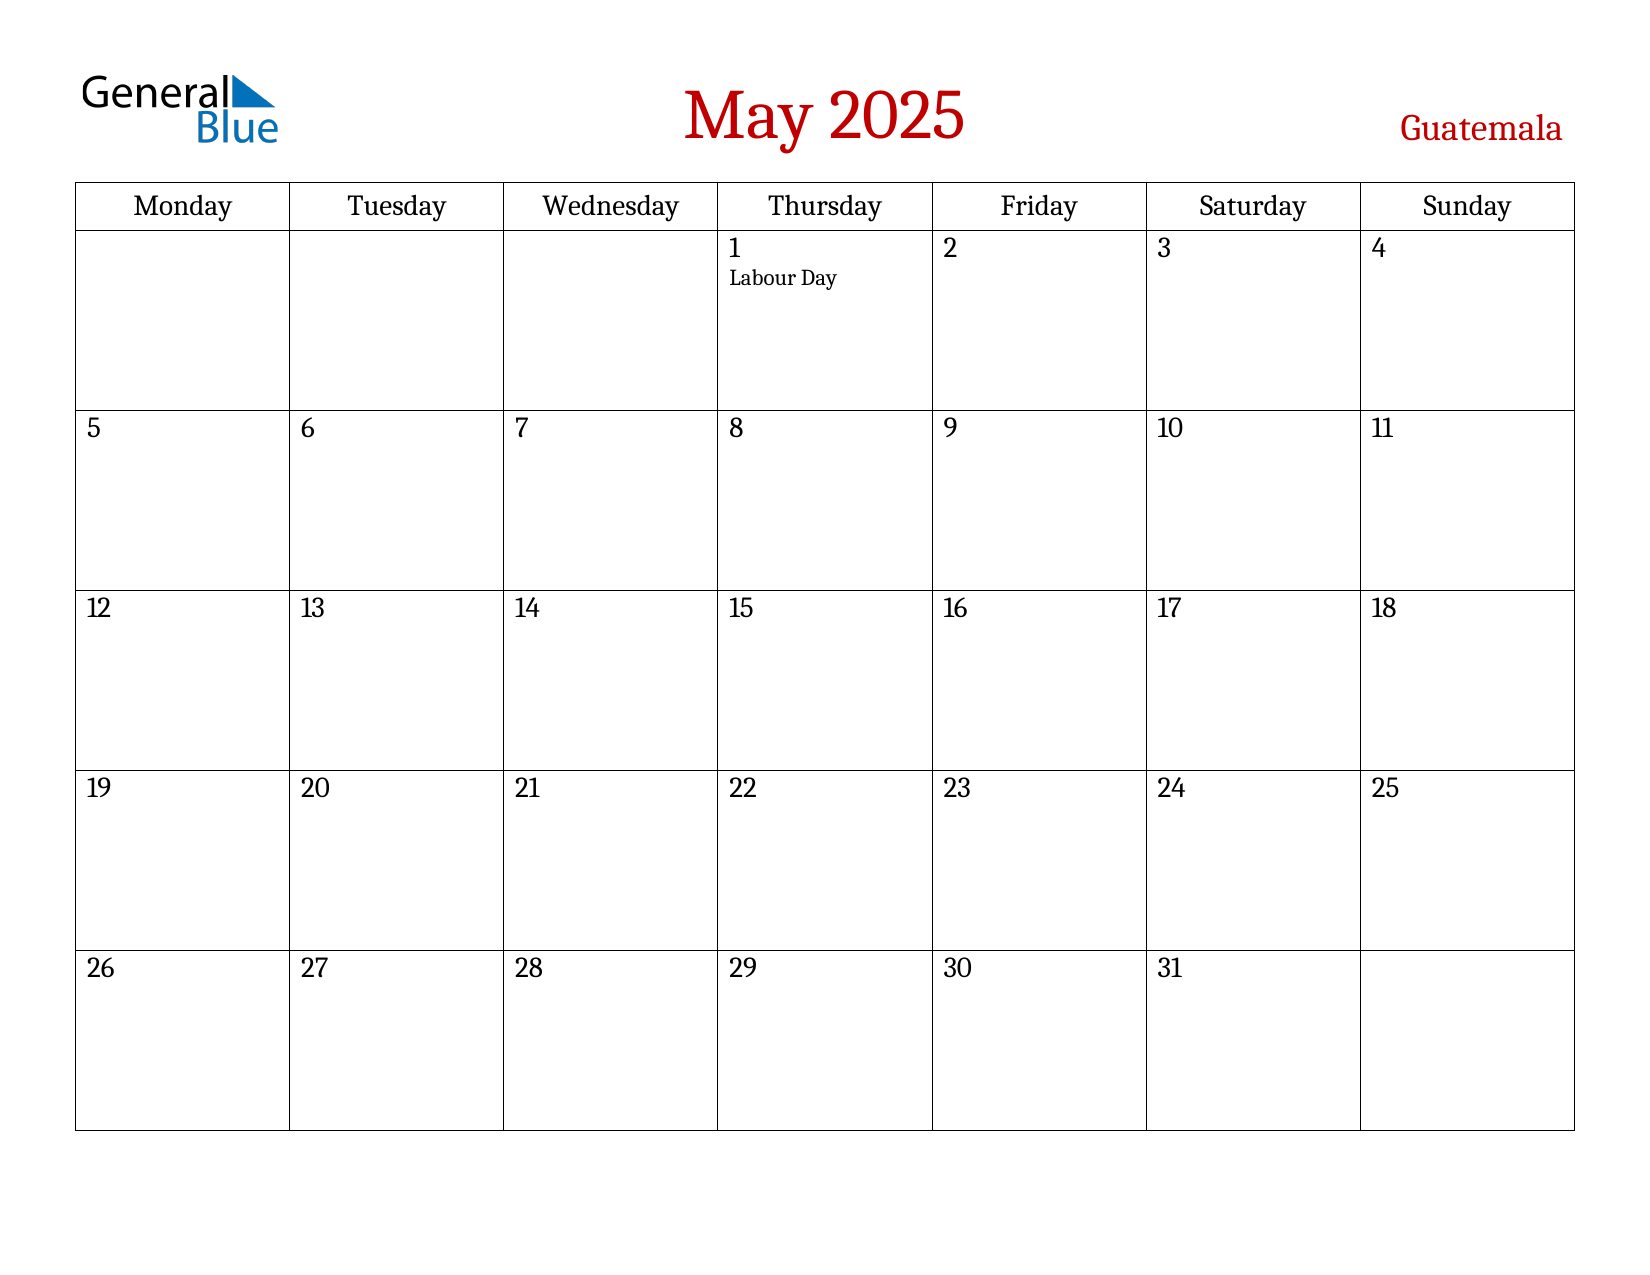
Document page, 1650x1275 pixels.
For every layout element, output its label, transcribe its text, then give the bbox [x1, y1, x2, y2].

table_cell 19 [76, 771, 289, 805]
table_cell 9 [933, 411, 1146, 444]
table_cell [1147, 805, 1360, 950]
table_header Guatemala [1146, 75, 1574, 182]
table_cell 2 [933, 231, 1146, 264]
table_header May 2025 [504, 75, 1146, 182]
table_cell [504, 625, 717, 770]
table_cell 21 [504, 771, 717, 805]
table_cell [290, 985, 503, 1130]
table_cell Wednesday [504, 183, 717, 230]
table_cell 1 [718, 231, 932, 264]
table_cell Saturday [1147, 183, 1360, 230]
table_cell [1361, 985, 1574, 1130]
table_cell Labour Day [718, 265, 932, 410]
table_cell 8 [718, 411, 932, 444]
table_cell 31 [1147, 951, 1360, 985]
table_cell [76, 625, 289, 770]
table_cell 6 [290, 411, 503, 444]
table_cell 20 [290, 771, 503, 805]
table_cell [718, 805, 932, 950]
table_cell 3 [1147, 231, 1360, 264]
table_cell [76, 265, 289, 410]
table_cell [290, 445, 503, 590]
table_cell [1147, 985, 1360, 1130]
table_cell Monday [76, 183, 289, 230]
table_cell 15 [718, 591, 932, 625]
table_cell [718, 445, 932, 590]
table_cell [933, 625, 1146, 770]
table_cell 17 [1147, 591, 1360, 625]
table_cell [933, 985, 1146, 1130]
table_cell 13 [290, 591, 503, 625]
table_cell 27 [290, 951, 503, 985]
table_cell [933, 805, 1146, 950]
table_cell 24 [1147, 771, 1360, 805]
table_cell [1361, 265, 1574, 410]
table_cell [1361, 625, 1574, 770]
table_cell 22 [718, 771, 932, 805]
table_cell 5 [76, 411, 289, 444]
table_cell 30 [933, 951, 1146, 985]
table_cell [1147, 445, 1360, 590]
table_cell 14 [504, 591, 717, 625]
table_cell [933, 445, 1146, 590]
table_cell [76, 445, 289, 590]
table_cell [290, 231, 503, 264]
table_cell [76, 231, 289, 264]
table_cell [290, 805, 503, 950]
table_cell Tuesday [290, 183, 503, 230]
table_cell [290, 265, 503, 410]
table_cell [1147, 265, 1360, 410]
table_cell [76, 985, 289, 1130]
table_cell [718, 985, 932, 1130]
table_cell [1361, 805, 1574, 950]
table_cell Friday [933, 183, 1146, 230]
table_cell 28 [504, 951, 717, 985]
table_cell 29 [718, 951, 932, 985]
table_cell 10 [1147, 411, 1360, 444]
table_cell 25 [1361, 771, 1574, 805]
table_cell [504, 265, 717, 410]
table_cell [504, 231, 717, 264]
table_cell Thursday [718, 183, 932, 230]
table_cell [1147, 625, 1360, 770]
table_cell 12 [76, 591, 289, 625]
table_cell [290, 625, 503, 770]
picture [82, 75, 278, 143]
table_cell [718, 625, 932, 770]
table_cell 11 [1361, 411, 1574, 444]
table_cell [933, 265, 1146, 410]
table_cell Sunday [1361, 183, 1574, 230]
table_cell 4 [1361, 231, 1574, 264]
table_cell [1361, 951, 1574, 985]
table_header [76, 75, 503, 182]
table_cell 7 [504, 411, 717, 444]
table_cell [504, 805, 717, 950]
table_cell 18 [1361, 591, 1574, 625]
table_cell 26 [76, 951, 289, 985]
table_cell [504, 985, 717, 1130]
table_cell 16 [933, 591, 1146, 625]
table_cell [76, 805, 289, 950]
table_cell [1361, 445, 1574, 590]
table_cell [504, 445, 717, 590]
table_cell 23 [933, 771, 1146, 805]
